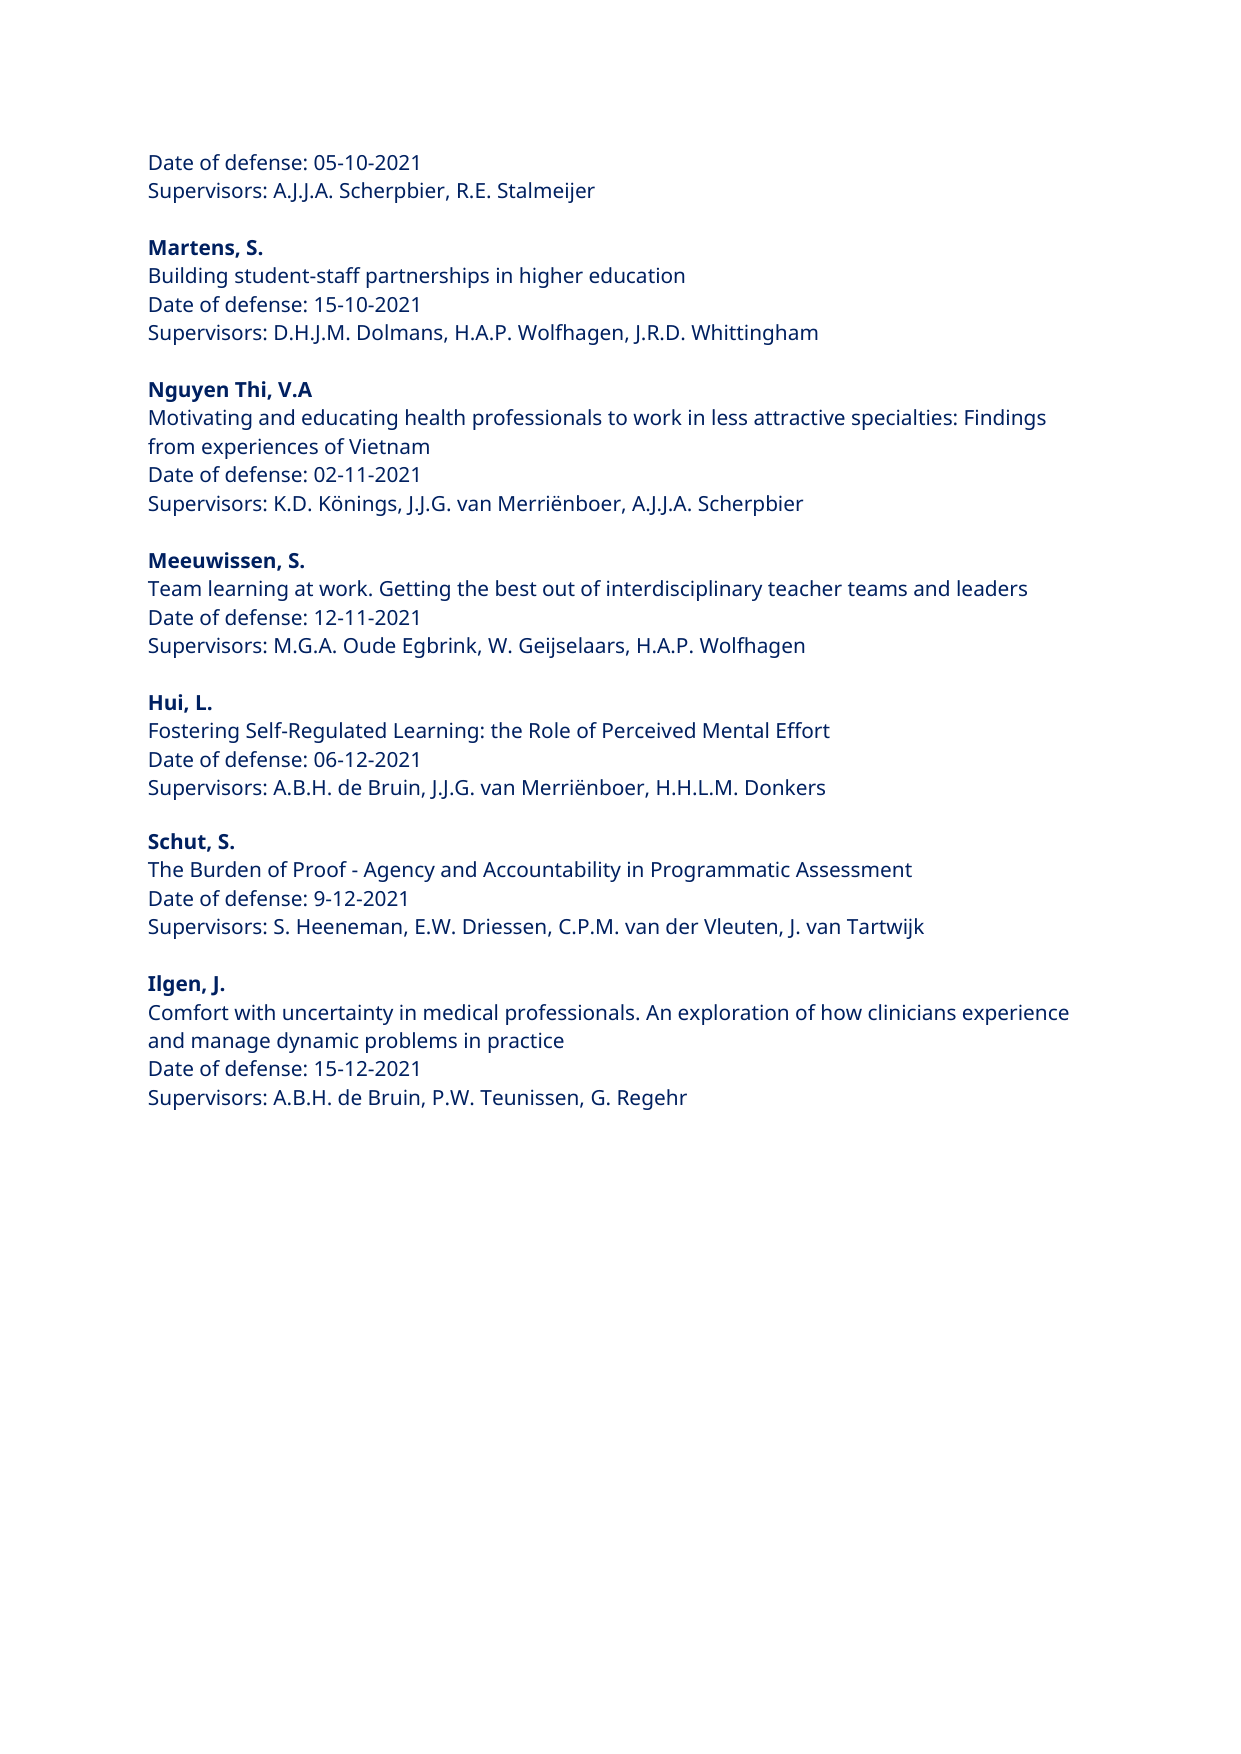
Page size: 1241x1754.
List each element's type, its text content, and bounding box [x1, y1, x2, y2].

text Nguyen Thi, V.A [148, 375, 1093, 403]
text Schut, S. [148, 827, 1093, 856]
text Team learning at work. Getting the best out of interdisciplinary teacher teams and leaders Date of defense: 12-11-2021 [148, 574, 1093, 631]
text Building student-staff partnerships in higher education [148, 261, 1093, 290]
text Supervisors: K.D. Könings, J.J.G. van Merriënboer, A.J.J.A. Scherpbier [148, 489, 1093, 517]
text The Burden of Proof - Agency and Accountability in Programmatic Assessment Date of defense: 9-12-2021 [148, 856, 1093, 912]
text Date of defense: 15-10-2021 [148, 290, 1093, 318]
text Supervisors: A.B.H. de Bruin, J.J.G. van Merriënboer, H.H.L.M. Donkers [148, 773, 1093, 802]
text Supervisors: D.H.J.M. Dolmans, H.A.P. Wolfhagen, J.R.D. Whittingham [148, 318, 1093, 347]
text Motivating and educating health professionals to work in less attractive specialties: Findings from experiences of Vietnam Date of defense: 02-11-2021 [148, 403, 1093, 489]
text Hui, L. Fostering Self-Regulated Learning: the Role of Perceived Mental Effort Date of defense: 06-12-2021 [148, 688, 1093, 773]
text Date of defense: 15-12-2021 [148, 1054, 1093, 1083]
text Ilgen, J. [148, 969, 1093, 998]
text Supervisors: M.G.A. Oude Egbrink, W. Geijselaars, H.A.P. Wolfhagen [148, 631, 1093, 659]
text Supervisors: A.B.H. de Bruin, P.W. Teunissen, G. Regehr [148, 1083, 1093, 1111]
text Martens, S. [148, 233, 1093, 261]
text Date of defense: 05-10-2021 [148, 148, 1093, 176]
text Supervisors: A.J.J.A. Scherpbier, R.E. Stalmeijer [148, 176, 1093, 204]
text Comfort with uncertainty in medical professionals. An exploration of how clinicians experience and manage dynamic problems in practice [148, 998, 1093, 1054]
text Meeuwissen, S. [148, 546, 1093, 574]
text Supervisors: S. Heeneman, E.W. Driessen, C.P.M. van der Vleuten, J. van Tartwijk [148, 912, 1093, 941]
